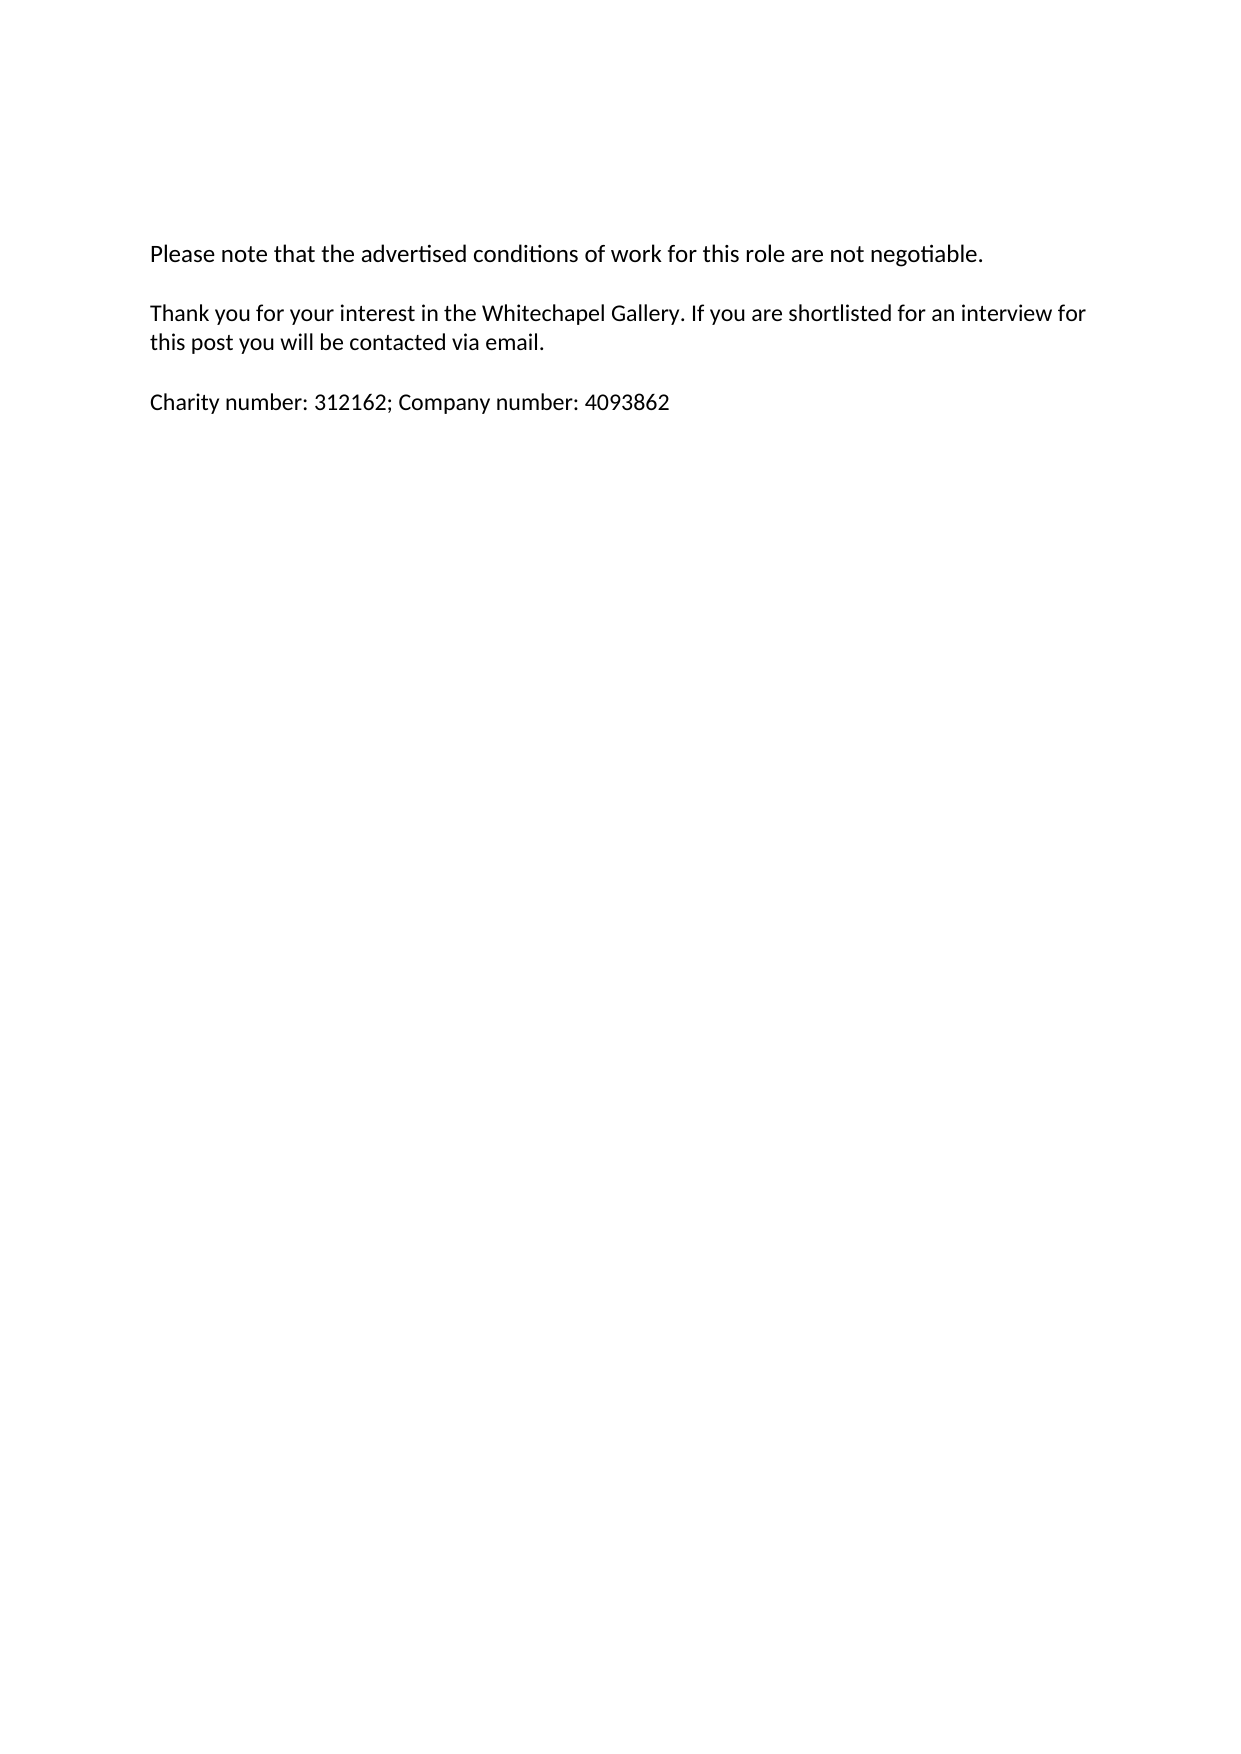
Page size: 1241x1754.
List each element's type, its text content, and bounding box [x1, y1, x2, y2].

text Charity number: 312162; Company number: 4093862 [150, 387, 1090, 416]
text Please note that the advertised conditions of work for this role are not negotiable. [150, 238, 1090, 268]
text Thank you for your interest in the Whitechapel Gallery. If you are shortlisted for an interview for this post you will be contacted via email. [150, 298, 1090, 356]
